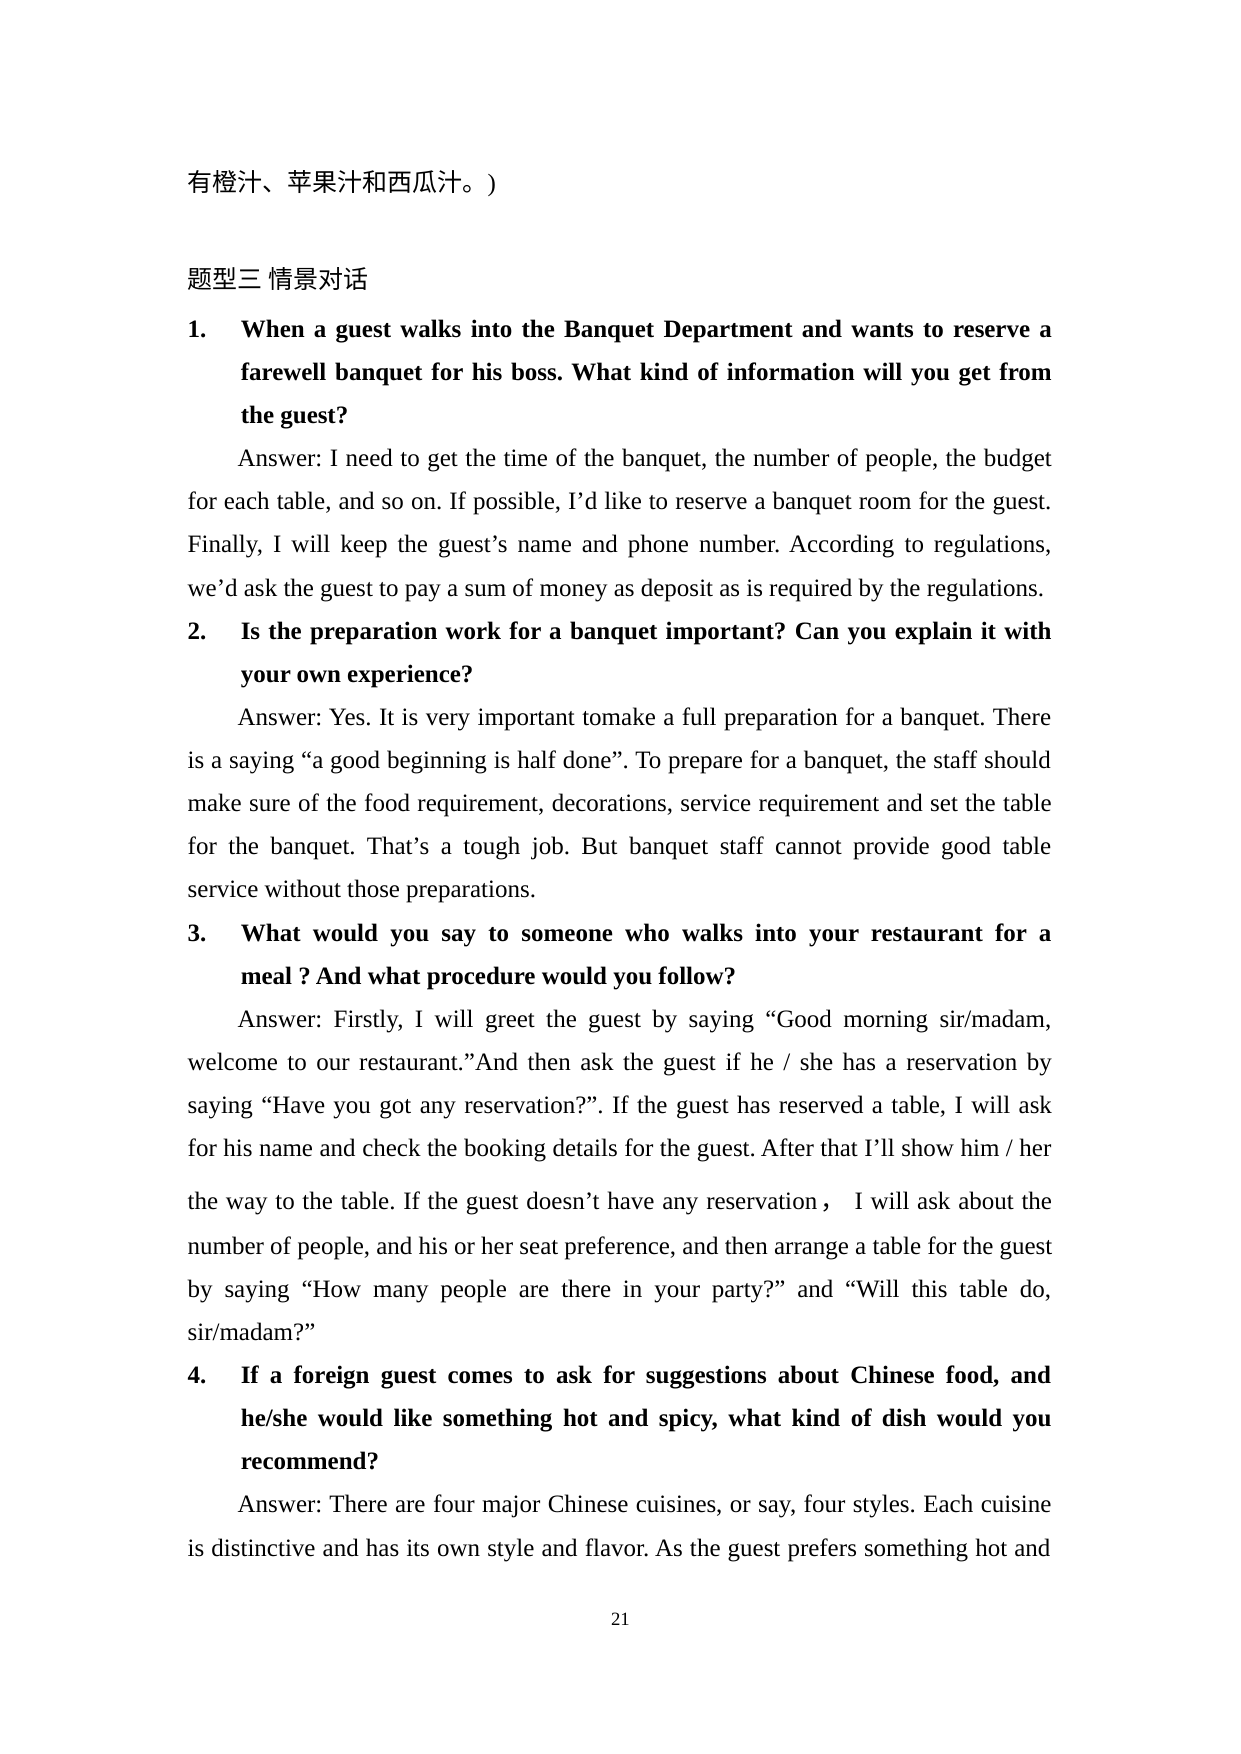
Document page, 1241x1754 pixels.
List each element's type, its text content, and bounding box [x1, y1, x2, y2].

text Answer: Yes. It is very important tomake a full preparation for a banquet. There is a saying “a good beginning is half done”. To prepare for a banquet, the staff should make sure of the food requirement, decorations, service requirement and set the table for the banquet. That’s a tough job. But banquet staff cannot provide good table service without those preparations. [187, 702, 1053, 903]
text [187, 162, 1053, 198]
text Answer: I need to get the time of the banquet, the number of people, the budget for each table, and so on. If possible, I’d like to reserve a banquet room for the guest. Finally, I will keep the guest’s name and phone number. According to regulations, we’d ask the guest to pay a sum of money as deposit as is required by the regulations. [187, 443, 1053, 601]
list If a foreign guest comes to ask for suggestions about Chinese food, and he/she would like something hot and spicy, what kind of dish would you recommend? [187, 1360, 1053, 1475]
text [187, 1489, 1053, 1561]
list Is the preparation work for a banquet important? Can you explain it with your own experience? [187, 616, 1053, 688]
text Answer: Firstly, I will greet the guest by saying “Good morning sir/madam, welcome to our restaurant.”And then ask the guest if he / she has a reservation by saying “Have you got any reservation?”. If the guest has reserved a table, I will ask for his name and check the booking details for the guest. After that I’ll show him / her the way to the table. If the guest doesn’t have any reservation， I will ask about the number of people, and his or her seat preference, and then arrange a table for the guest by saying “How many people are there in your party?” and “Will this table do, sir/madam?” [187, 1004, 1053, 1346]
list What would you say to someone who walks into your restaurant for a meal ? And what procedure would you follow? [187, 918, 1053, 989]
list When a guest walks into the Banquet Department and wants to reserve a farewell banquet for his boss. What kind of information will you get from the guest? [187, 314, 1053, 429]
text 题型三 情景对话 [187, 259, 1053, 296]
